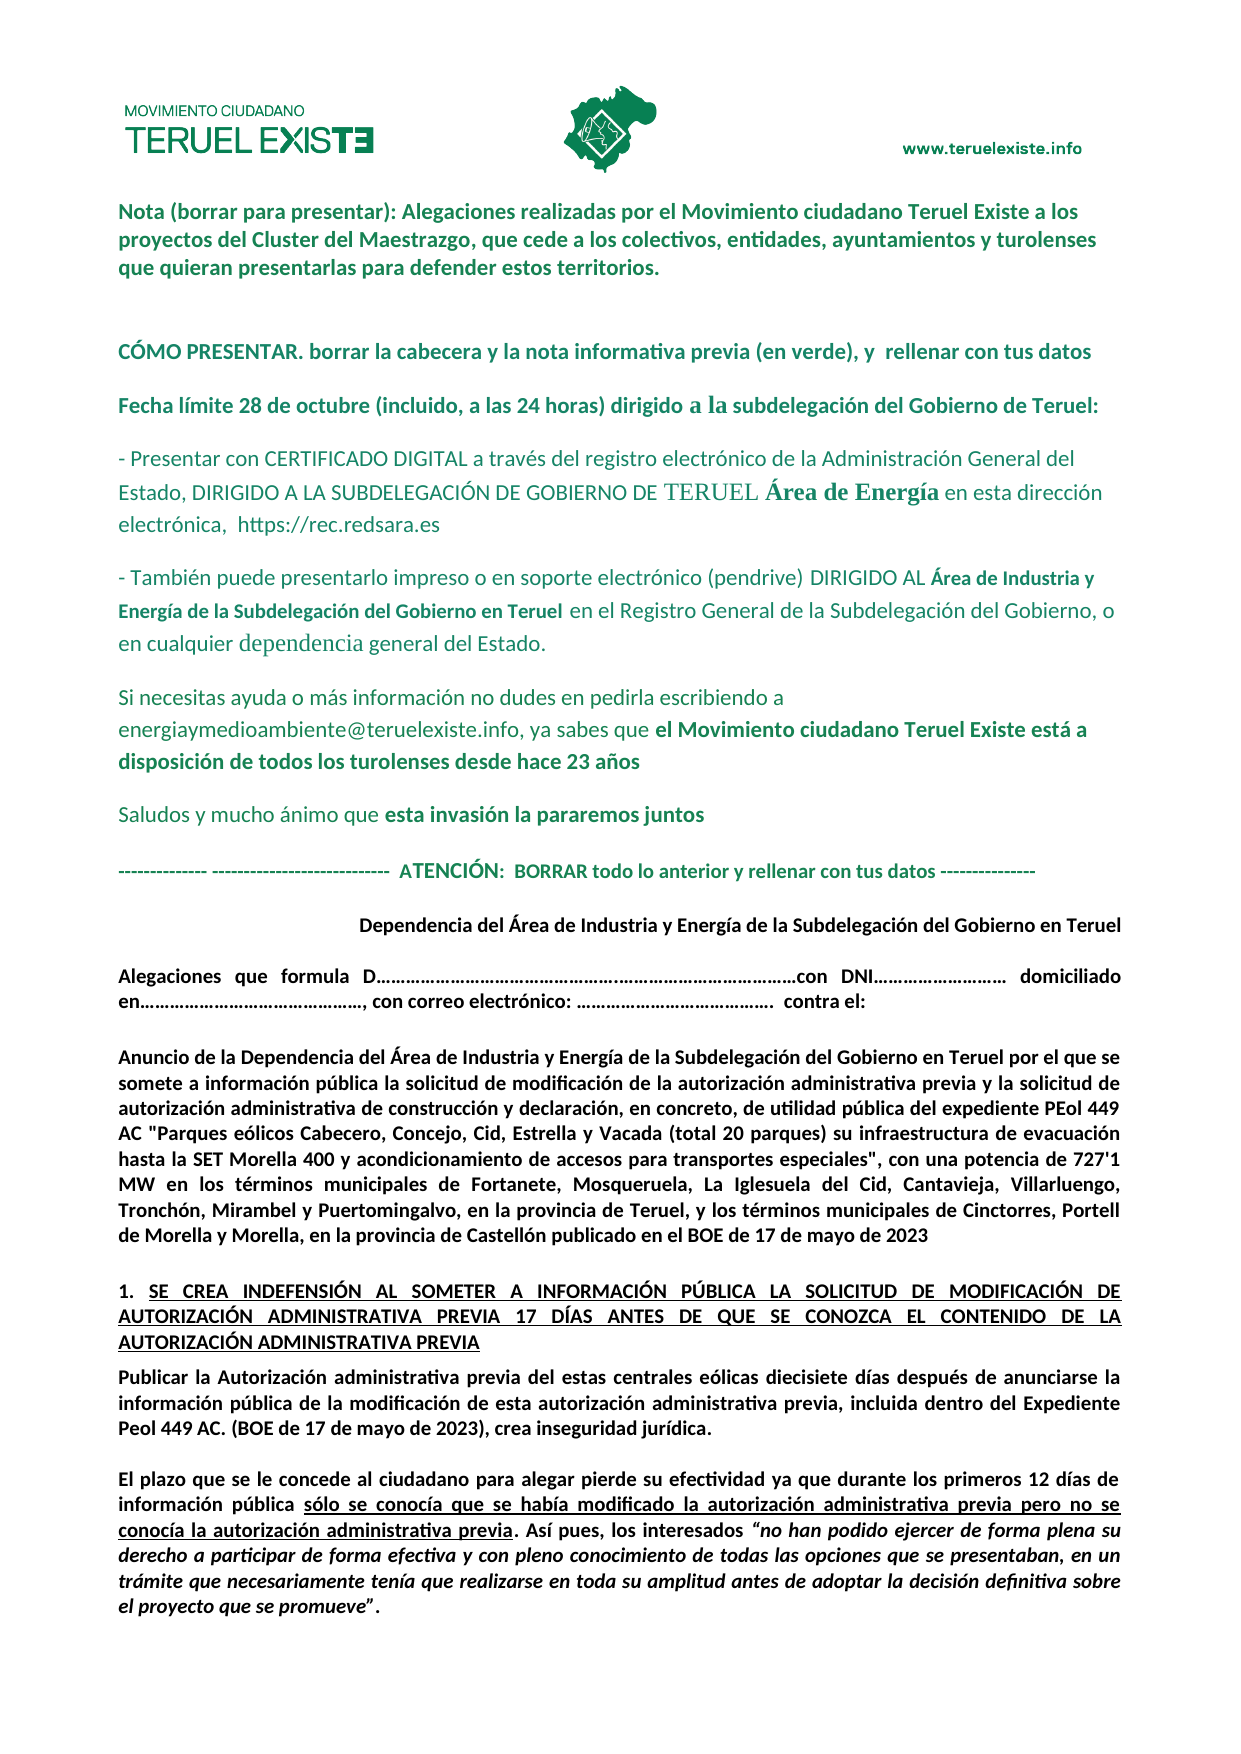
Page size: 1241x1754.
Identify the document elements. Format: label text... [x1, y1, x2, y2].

picture [119, 79, 1089, 179]
text Saludos y mucho ánimo que esta invasión la pararemos juntos [118, 800, 1122, 828]
text 1. SE CREA INDEFENSIÓN AL SOMETER A INFORMACIÓN PÚBLICA LA SOLICITUD DE MODIFICACIÓN DE AUTORIZACIÓN ADMINISTRATIVA PREVIA 17 DÍAS ANTES DE QUE SE CONOZCA EL CONTENIDO DE LA AUTORIZACIÓN ADMINISTRATIVA PREVIA [118, 1278, 1122, 1325]
text Anuncio de la Dependencia del Área de Industria y Energía de la Subdelegación del Gobierno en Teruel por el que se somete a información pública la solicitud de modificación de la autorización administrativa previa y la solicitud de autorización administrativa de construcción y declaración, en concreto, de utilidad pública del expediente PEol 449 AC "Parques eólicos Cabecero, Concejo, Cid, Estrella y Vacada (total 20 parques) su infraestructura de evacuación hasta la SET Morella 400 y acondicionamiento de accesos para transportes especiales", con una potencia de 727'1 MW en los términos municipales de Fortanete, Mosqueruela, La Iglesuela del Cid, Cantavieja, Villarluengo, Tronchón, Mirambel y Puertomingalvo, en la provincia de Teruel, y los términos municipales de Cinctorres, Portell de Morella y Morella, en la provincia de Castellón publicado en el BOE de 17 de mayo de 2023 [118, 1044, 1122, 1248]
text Dependencia del Área de Industria y Energía de la Subdelegación del Gobierno en Teruel [118, 912, 1122, 937]
text Alegaciones que formula D………………………………………….………………………………con DNI……………………… domiciliado en………………………………………, con correo electrónico: …………………………………. contra el: [118, 963, 1122, 1014]
text Nota (borrar para presentar): Alegaciones realizadas por el Movimiento ciudadano Teruel Existe a los proyectos del Cluster del Maestrazgo, que cede a los colectivos, entidades, ayuntamientos y turolenses que quieran presentarlas para defender estos territorios. [118, 197, 1122, 281]
text Publicar la Autorización administrativa previa del estas centrales eólicas diecisiete días después de anunciarse la información pública de la modificación de esta autorización administrativa previa, incluida dentro del Expediente Peol 449 AC. (BOE de 17 de mayo de 2023), crea inseguridad jurídica. [118, 1364, 1122, 1441]
text 1. SE CREA INDEFENSIÓN AL SOMETER A INFORMACIÓN PÚBLICA LA SOLICITUD DE MODIFICACIÓN DE AUTORIZACIÓN ADMINISTRATIVA PREVIA 17 DÍAS ANTES DE QUE SE CONOZCA EL CONTENIDO DE LA AUTORIZACIÓN ADMINISTRATIVA PREVIA [118, 1326, 1122, 1354]
text CÓMO PRESENTAR. borrar la cabecera y la nota informativa previa (en verde), y rellenar con tus datos [118, 337, 1122, 365]
text - Presentar con CERTIFICADO DIGITAL a través del registro electrónico de la Administración General del Estado, DIRIGIDO A LA SUBDELEGACIÓN DE GOBIERNO DE TERUEL Área de Energía en esta dirección electrónica, https://rec.redsara.es [118, 444, 1122, 538]
text - También puede presentarlo impreso o en soporte electrónico (pendrive) DIRIGIDO AL Área de Industria y Energía de la Subdelegación del Gobierno en Teruel en el Registro General de la Subdelegación del Gobierno, o en cualquier dependencia general del Estado. [118, 563, 1122, 657]
text Si necesitas ayuda o más información no dudes en pedirla escribiendo a energiaymedioambiente@teruelexiste.info, ya sabes que el Movimiento ciudadano Teruel Existe está a disposición de todos los turolenses desde hace 23 años [118, 683, 1122, 775]
text El plazo que se le concede al ciudadano para alegar pierde su efectividad ya que durante los primeros 12 días de información pública sólo se conocía que se había modificado la autorización administrativa previa pero no se conocía la autorización administrativa previa. Así pues, los interesados “no han podido ejercer de forma plena su derecho a participar de forma efectiva y con pleno conocimiento de todas las opciones que se presentaban, en un trámite que necesariamente tenía que realizarse en toda su amplitud antes de adoptar la decisión definitiva sobre el proyecto que se promueve”. [118, 1466, 1122, 1619]
text Fecha límite 28 de octubre (incluido, a las 24 horas) dirigido a la subdelegación del Gobierno de Teruel: [118, 390, 1122, 419]
text -------------- ---------------------------- ATENCIÓN: BORRAR todo lo anterior y rellenar con tus datos --------------- [118, 856, 1122, 884]
